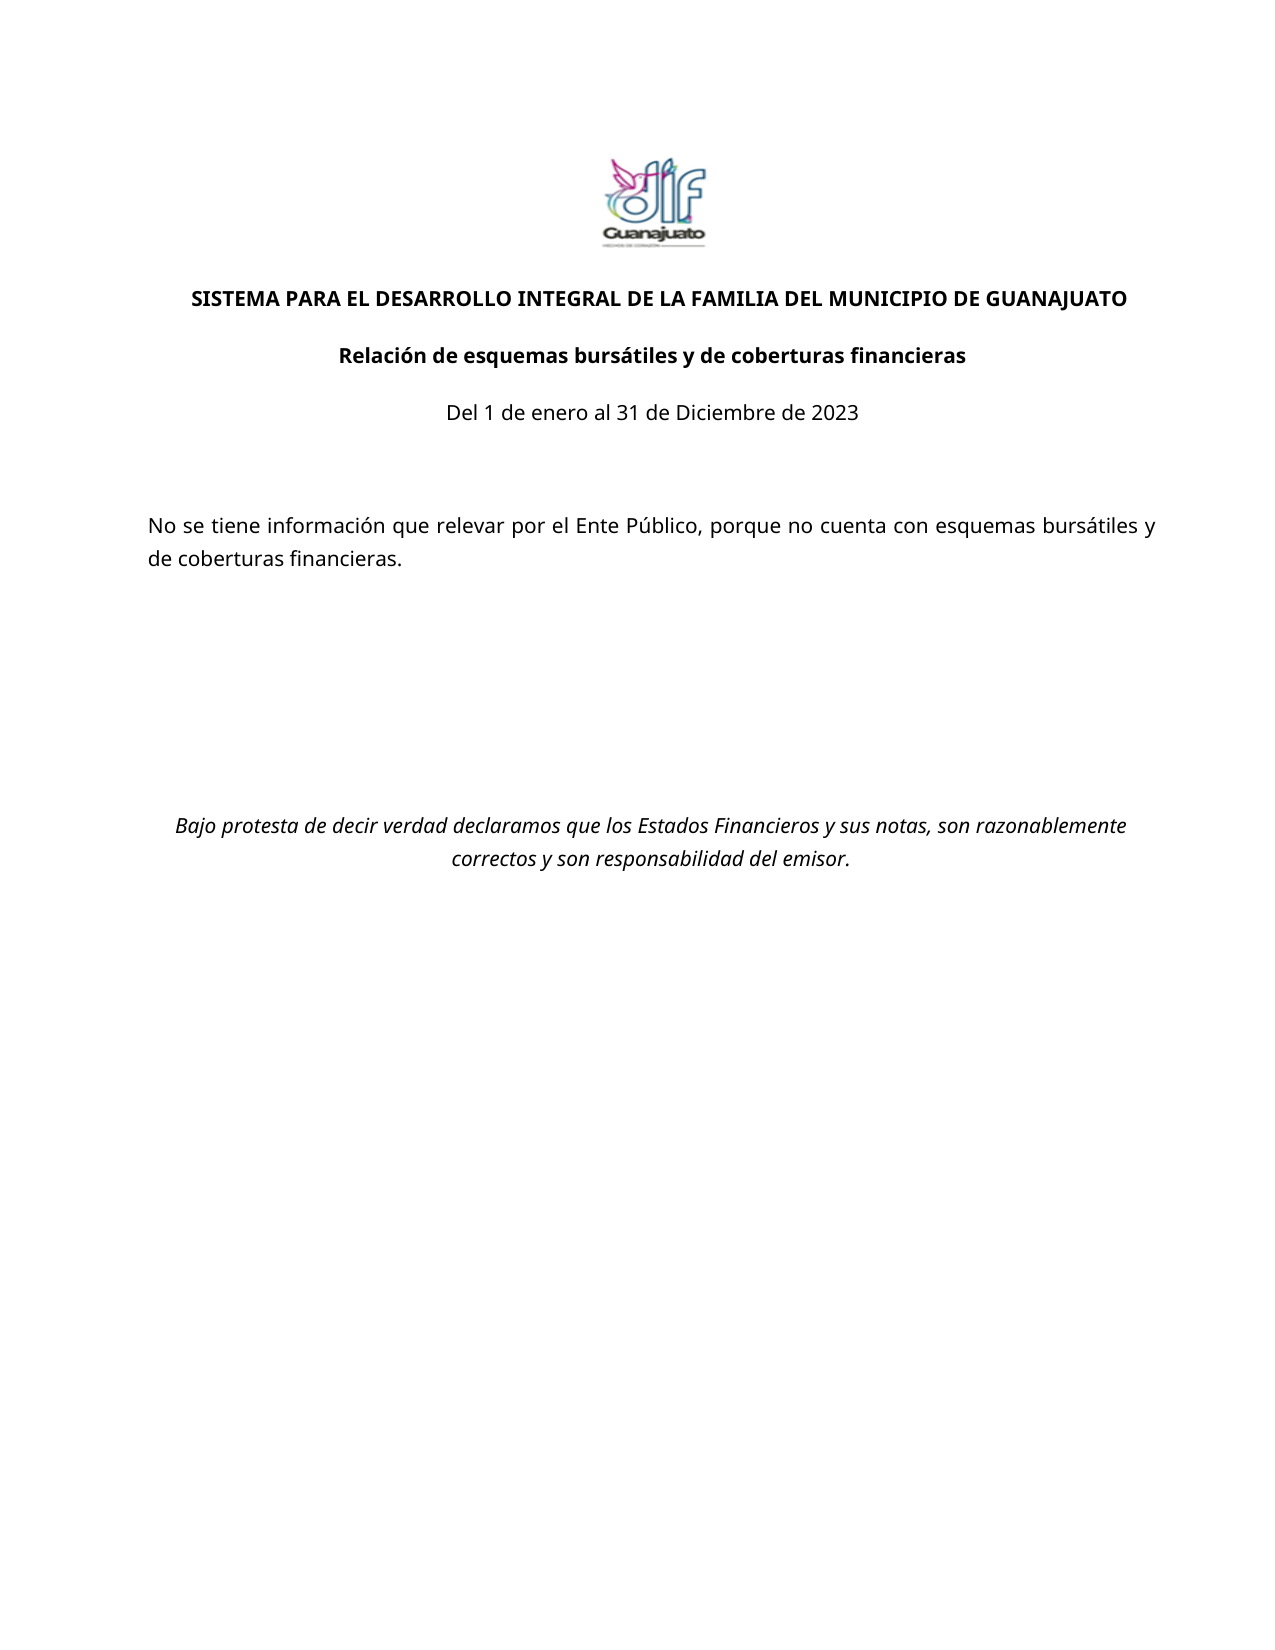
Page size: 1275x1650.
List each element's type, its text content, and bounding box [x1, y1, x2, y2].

text No se tiene información que relevar por el Ente Público, porque no cuenta con esquemas bursátiles y de coberturas financieras. [148, 512, 1157, 573]
picture [582, 147, 723, 256]
text Relación de esquemas bursátiles y de coberturas financieras [148, 341, 1157, 369]
text Bajo protesta de decir verdad declaramos que los Estados Financieros y sus notas, son razonablemente correctos y son responsabilidad del emisor. [148, 811, 1157, 872]
text Del 1 de enero al 31 de Diciembre de 2023 [148, 398, 1157, 426]
text SISTEMA PARA EL DESARROLLO INTEGRAL DE LA FAMILIA DEL MUNICIPIO DE GUANAJUATO [148, 284, 1157, 313]
